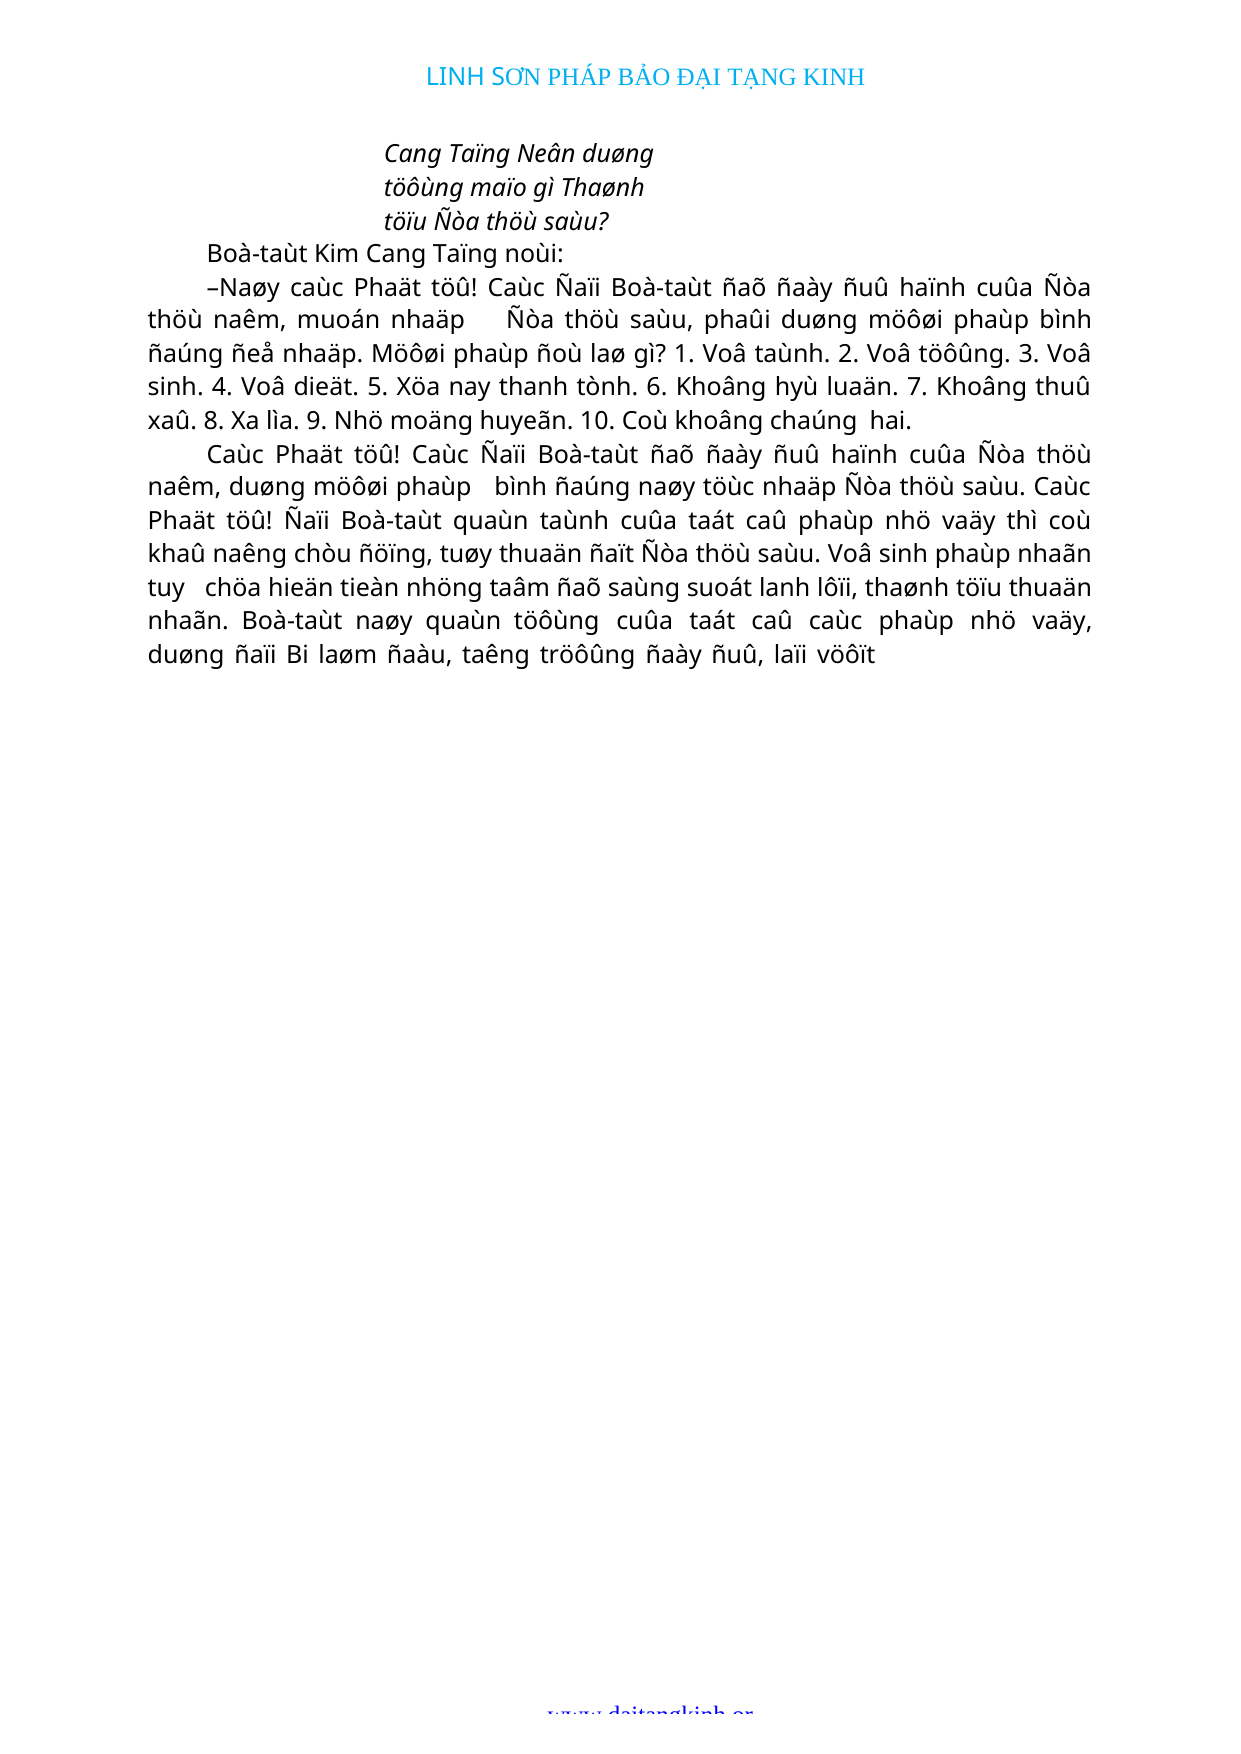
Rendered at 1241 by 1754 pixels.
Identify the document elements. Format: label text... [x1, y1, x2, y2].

text Boà-taùt Kim Cang Taïng noùi: [206, 238, 1105, 269]
text Caùc Phaät töû! Caùc Ñaïi Boà-taùt ñaõ ñaày ñuû haïnh cuûa Ñòa thöù naêm, duøng möôøi phaùp bình ñaúng naøy töùc nhaäp Ñòa thöù saùu. Caùc Phaät töû! Ñaïi Boà-taùt quaùn taùnh cuûa taát caû phaùp nhö vaäy thì coù khaû naêng chòu ñöïng, tuøy thuaän ñaït Ñòa thöù saùu. Voâ sinh phaùp nhaãn tuy chöa hieän tieàn nhöng taâm ñaõ saùng suoát lanh lôïi, thaønh töïu thuaän nhaãn. Boà-taùt naøy quaùn töôùng cuûa taát caû caùc phaùp nhö vaäy, duøng ñaïi Bi laøm ñaàu, taêng tröôûng ñaày ñuû, laïi vöôït [147, 436, 1093, 670]
text –Naøy caùc Phaät töû! Caùc Ñaïi Boà-taùt ñaõ ñaày ñuû haïnh cuûa Ñòa thöù naêm, muoán nhaäp Ñòa thöù saùu, phaûi duøng möôøi phaùp bình ñaúng ñeå nhaäp. Möôøi phaùp ñoù laø gì? 1. Voâ taùnh. 2. Voâ töôûng. 3. Voâ sinh. 4. Voâ dieät. 5. Xöa nay thanh tònh. 6. Khoâng hyù luaän. 7. Khoâng thuû xaû. 8. Xa lìa. 9. Nhö moäng huyeãn. 10. Coù khoâng chaúng hai. [147, 269, 1093, 436]
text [384, 135, 673, 238]
